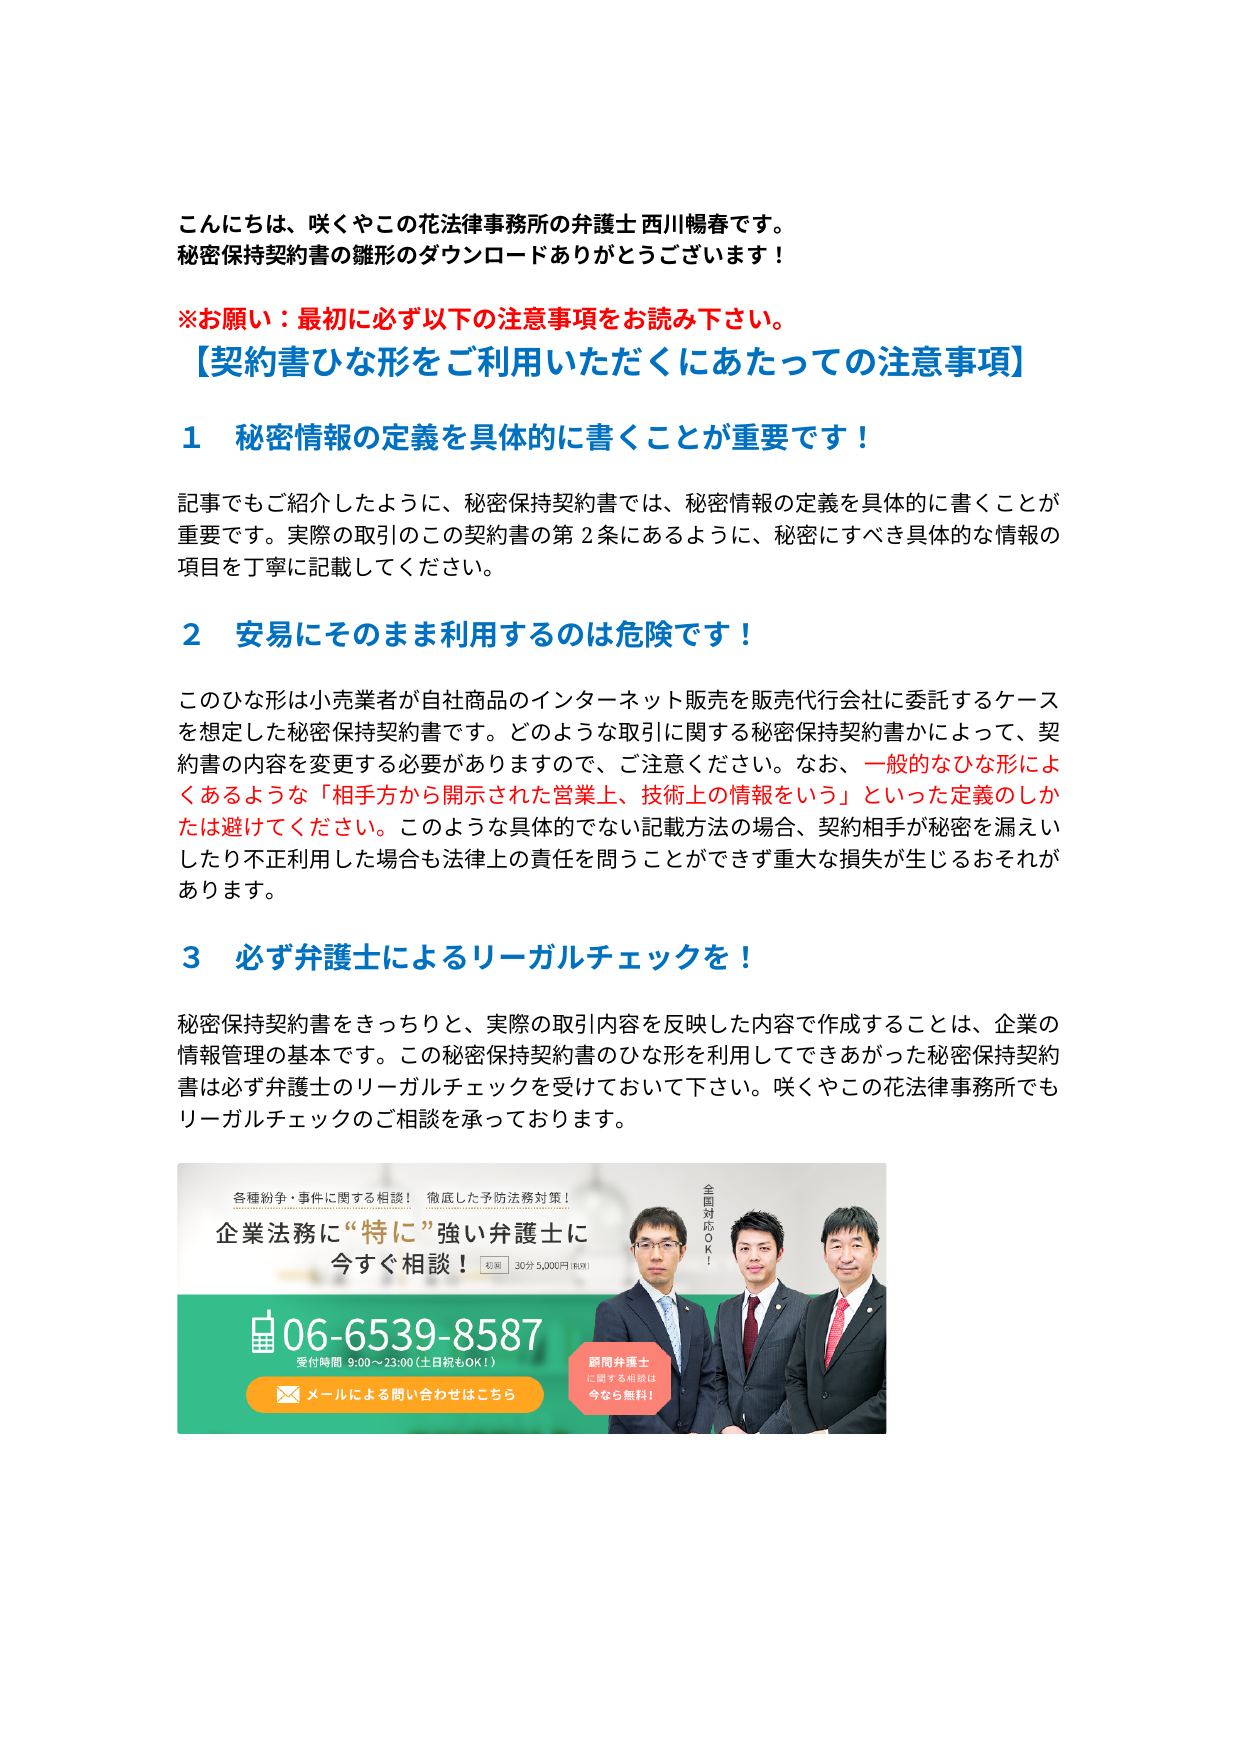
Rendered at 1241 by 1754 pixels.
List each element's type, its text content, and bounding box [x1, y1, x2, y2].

text 記事でもご紹介したように、秘密保持契約書では、秘密情報の定義を具体的に書くことが重要です。実際の取引のこの契約書の第2条にあるように、秘密にすべき具体的な情報の項目を丁寧に記載してください。 [177, 486, 1063, 581]
text ３ 必ず弁護士によるリーガルチェックを！ [177, 935, 1063, 977]
text ２ 安易にそのまま利用するのは危険です！ [177, 611, 1063, 653]
text このひな形は小売業者が自社商品のインターネット販売を販売代行会社に委託するケースを想定した秘密保持契約書です。どのような取引に関する秘密保持契約書かによって、契約書の内容を変更する必要がありますので、ご注意ください。なお、一般的なひな形によくあるような「相手方から開示された営業上、技術上の情報をいう」といった定義のしかたは避けてください。このような具体的でない記載方法の場合、契約相手が秘密を漏えいしたり不正利用した場合も法律上の責任を問うことができず重大な損失が生じるおそれがあります。 [177, 683, 1063, 905]
text 秘密保持契約書の雛形のダウンロードありがとうございます！ [177, 238, 1063, 270]
text １ 秘密情報の定義を具体的に書くことが重要です！ [177, 414, 1063, 456]
text ※お願い：最初に必ず以下の注意事項をお読み下さい。 [177, 300, 1063, 336]
text 【契約書ひな形をご利用いただくにあたっての注意事項】 [177, 336, 1063, 384]
text 秘密保持契約書をきっちりと、実際の取引内容を反映した内容で作成することは、企業の情報管理の基本です。この秘密保持契約書のひな形を利用してできあがった秘密保持契約書は必ず弁護士のリーガルチェックを受けておいて下さい。咲くやこの花法律事務所でもリーガルチェックのご相談を承っております。 [177, 1007, 1063, 1133]
text こんにちは、咲くやこの花法律事務所の弁護士 西川暢春です。 [177, 207, 1063, 238]
picture [177, 1163, 887, 1434]
